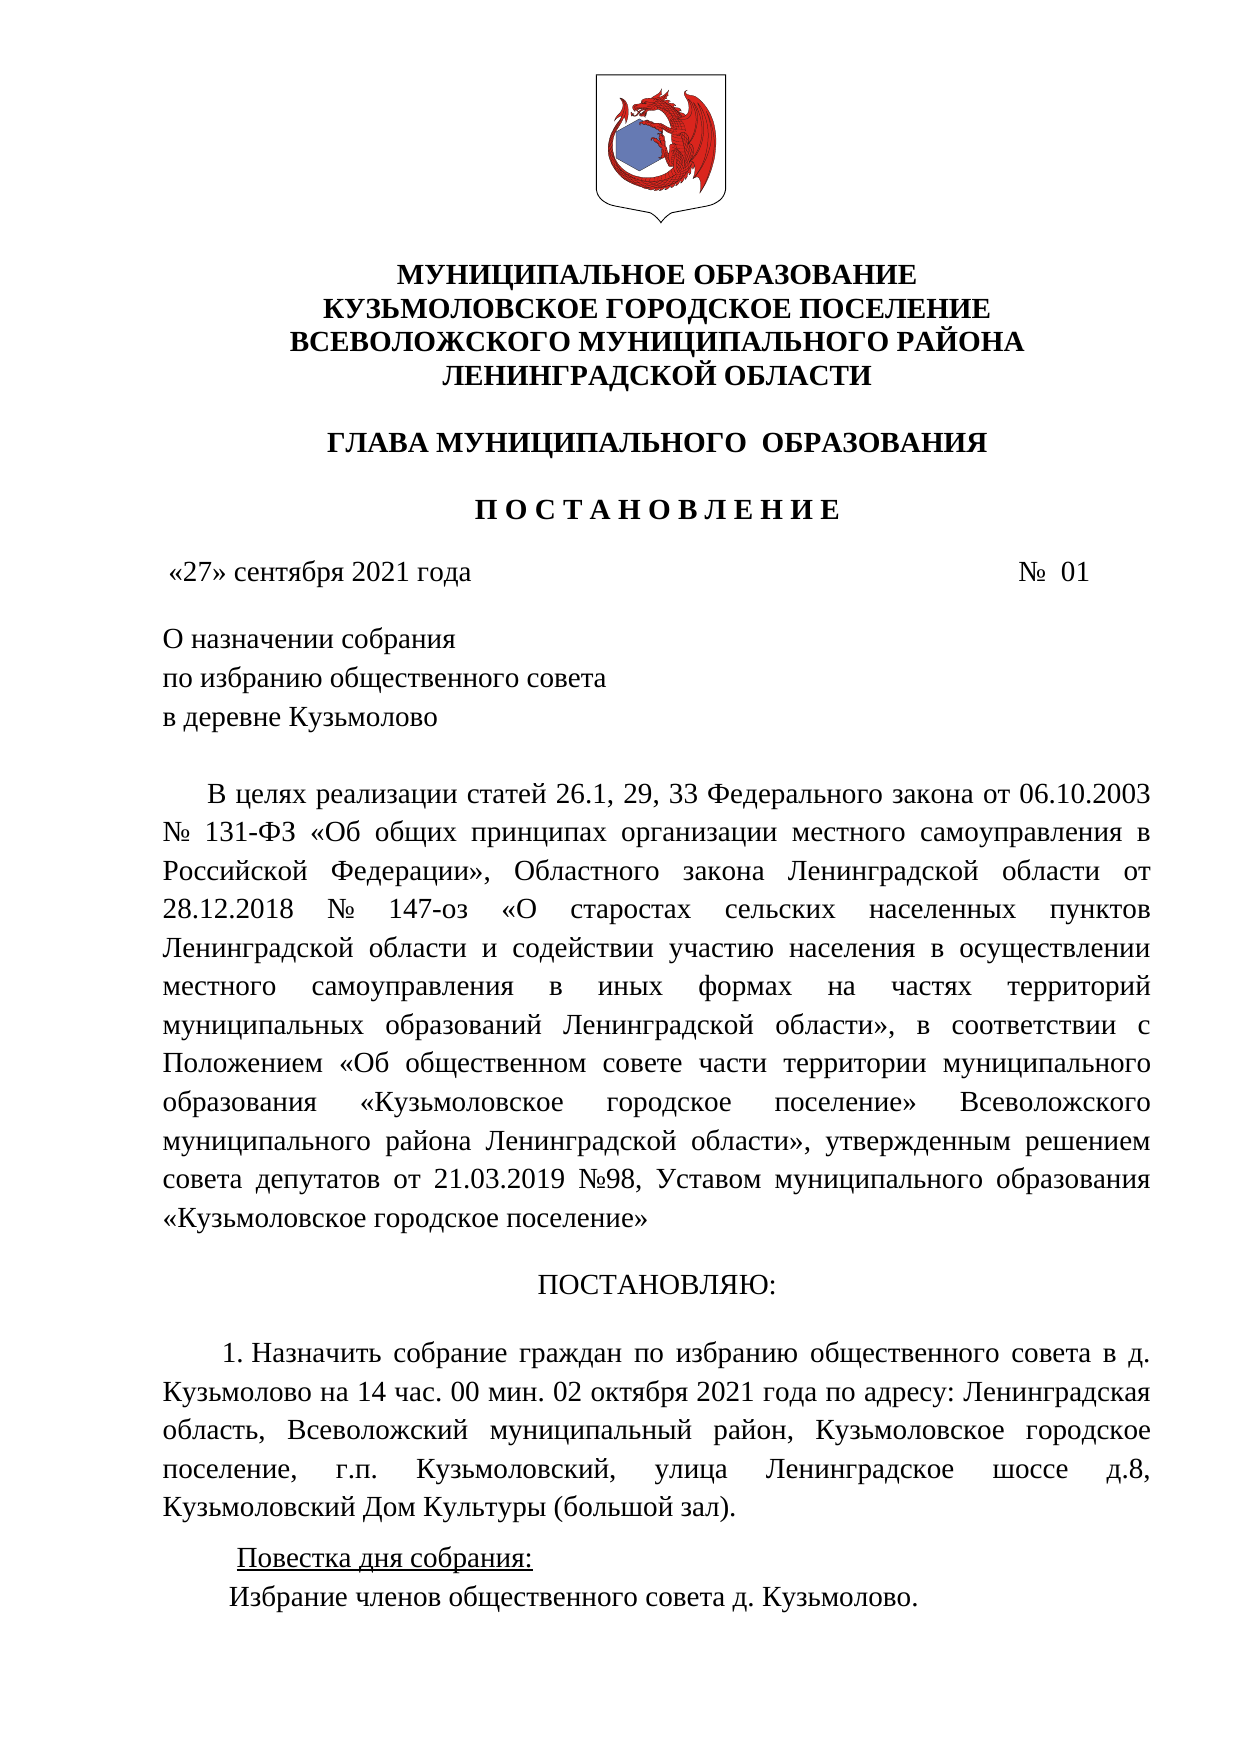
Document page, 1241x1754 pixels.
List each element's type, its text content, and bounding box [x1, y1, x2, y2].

text ГЛАВА МУНИЦИПАЛЬНОГО ОБРАЗОВАНИЯ [162, 425, 1152, 459]
text ПОСТАНОВЛЯЮ: [162, 1267, 1152, 1301]
text ЛЕНИНГРАДСКОЙ ОБЛАСТИ [162, 358, 1152, 392]
text О назначении собрания [162, 622, 1152, 655]
text ВСЕВОЛОЖСКОГО МУНИЦИПАЛЬНОГО РАЙОНА [162, 324, 1152, 358]
text В целях реализации статей 26.1, 29, 33 Федерального закона от 06.10.2003 № 131-ФЗ «Об общих принципах организации местного самоуправления в Российской Федерации», Областного закона Ленинградской области от 28.12.2018 № 147-оз «О старостах сельских населенных пунктов Ленинградской области и содействии участию населения в осуществлении местного самоуправления в иных формах на частях территорий муниципальных образований Ленинградской области», в соответствии с Положением «Об общественном совете части территории муниципального образования «Кузьмоловское городское поселение» Всеволожского муниципального района Ленинградской области», утвержденным решением совета депутатов от 21.03.2019 №98, Уставом муниципального образования «Кузьмоловское городское поселение» [162, 776, 1152, 1233]
text «27» сентября 2021 года № 01 [162, 554, 1152, 588]
text Избрание членов общественного совета д. Кузьмолово. [162, 1579, 1152, 1612]
text Повестка дня собрания: [162, 1540, 1152, 1574]
list Назначить собрание граждан по избранию общественного совета в д. Кузьмолово на 14 час. 00 мин. 02 октября 2021 года по адресу: Ленинградская область, Всеволожский муниципальный район, Кузьмоловское городское поселение, г.п. Кузьмоловский, улица Ленинградское шоссе д.8, Кузьмоловский Дом Культуры (большой зал). [162, 1335, 1152, 1523]
text МУНИЦИПАЛЬНОЕ ОБРАЗОВАНИЕ [162, 257, 1152, 291]
text по избранию общественного совета [162, 660, 1152, 694]
text в деревне Кузьмолово [162, 699, 1152, 732]
text КУЗЬМОЛОВСКОЕ ГОРОДСКОЕ ПОСЕЛЕНИЕ [162, 291, 1152, 324]
text П О С Т А Н О В Л Е Н И Е [162, 492, 1152, 526]
